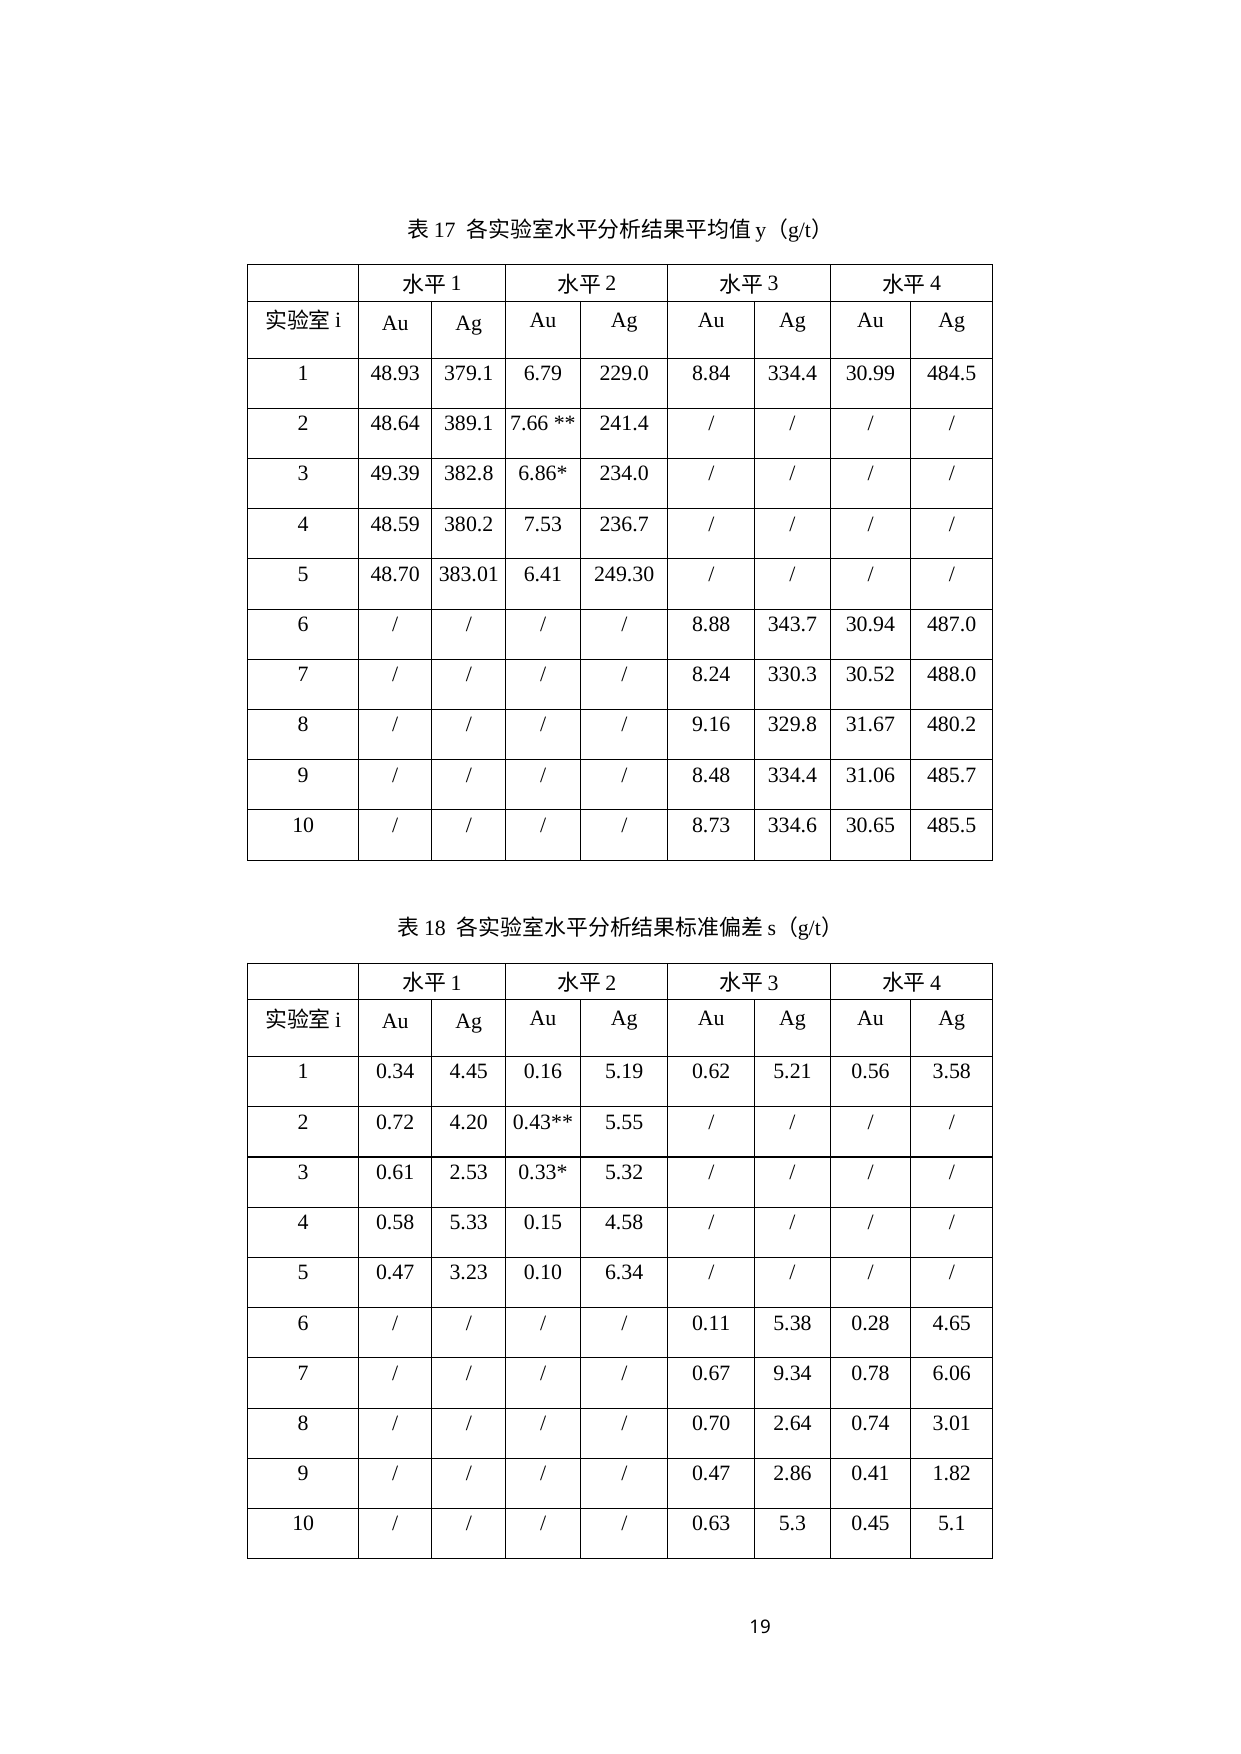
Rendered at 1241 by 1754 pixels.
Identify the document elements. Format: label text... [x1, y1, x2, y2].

table_cell 9.34 [755, 1358, 830, 1407]
table_cell / [359, 1459, 431, 1508]
table_cell 382.8 [432, 459, 505, 508]
table_cell 9.16 [668, 710, 754, 759]
table_cell 7 [248, 1358, 358, 1407]
table_cell / [432, 710, 505, 759]
table_cell 6 [248, 610, 358, 659]
table_cell 3.23 [432, 1258, 505, 1307]
table_cell 1 [248, 1057, 358, 1106]
table_cell 484.5 [911, 359, 992, 408]
table_cell / [831, 509, 910, 558]
table_cell 8.73 [668, 810, 754, 859]
table_cell Ag [581, 302, 667, 357]
table_cell 0.41 [831, 1459, 910, 1508]
table_cell 31.06 [831, 760, 910, 809]
table_cell 5.19 [581, 1057, 667, 1106]
table_cell / [668, 1107, 754, 1156]
table_cell 48.64 [359, 409, 431, 458]
table_cell 0.74 [831, 1409, 910, 1458]
table_cell 5.3 [755, 1509, 830, 1558]
table_cell 48.70 [359, 559, 431, 608]
table_cell 9 [248, 1459, 358, 1508]
table_cell / [359, 1409, 431, 1458]
table_cell 0.47 [668, 1459, 754, 1508]
table_cell 334.4 [755, 359, 830, 408]
table_cell / [359, 660, 431, 709]
table_cell / [432, 1308, 505, 1357]
table_cell 0.61 [359, 1158, 431, 1207]
text 表17 各实验室水平分析结果平均值y（g/t） [187, 212, 1053, 243]
table_cell / [432, 1459, 505, 1508]
table_cell 0.16 [506, 1057, 580, 1106]
table_cell / [668, 1208, 754, 1257]
table_header [248, 265, 358, 301]
table_cell / [581, 660, 667, 709]
table_cell 实验室i [248, 302, 358, 357]
table_cell 0.78 [831, 1358, 910, 1407]
table_cell 5.55 [581, 1107, 667, 1156]
table_header 水平2 [506, 265, 667, 301]
table_cell 389.1 [432, 409, 505, 458]
table_cell 6.79 [506, 359, 580, 408]
table_cell 4 [248, 509, 358, 558]
table_cell / [581, 810, 667, 859]
table_cell 6.41 [506, 559, 580, 608]
table_cell 6.86* [506, 459, 580, 508]
table_cell / [359, 1509, 431, 1558]
table_cell 0.33* [506, 1158, 580, 1207]
table_cell 5.32 [581, 1158, 667, 1207]
table_cell 8.48 [668, 760, 754, 809]
table_cell 4.65 [911, 1308, 992, 1357]
table_cell 236.7 [581, 509, 667, 558]
table_cell / [432, 1409, 505, 1458]
table_cell 3 [248, 1158, 358, 1207]
table_cell 1.82 [911, 1459, 992, 1508]
table_cell / [432, 760, 505, 809]
table_header 水平2 [506, 964, 667, 999]
table_header 水平1 [359, 265, 505, 301]
table_cell / [831, 1258, 910, 1307]
table_cell / [911, 1208, 992, 1257]
table_cell 9 [248, 760, 358, 809]
table_cell / [359, 1308, 431, 1357]
table_header 水平3 [668, 964, 830, 999]
table_cell / [755, 1107, 830, 1156]
table_cell / [668, 1158, 754, 1207]
table_cell 5.1 [911, 1509, 992, 1558]
table_cell / [581, 710, 667, 759]
table_cell / [755, 1158, 830, 1207]
table_cell 3.58 [911, 1057, 992, 1106]
table_cell / [359, 710, 431, 759]
table_cell 8.24 [668, 660, 754, 709]
table_cell 6.06 [911, 1358, 992, 1407]
table_cell 5.38 [755, 1308, 830, 1357]
table_cell / [359, 610, 431, 659]
table_cell 0.67 [668, 1358, 754, 1407]
table_cell 343.7 [755, 610, 830, 659]
table_cell 6.34 [581, 1258, 667, 1307]
table_cell 2.53 [432, 1158, 505, 1207]
table_cell 30.52 [831, 660, 910, 709]
table_cell 334.4 [755, 760, 830, 809]
table_header 水平1 [359, 964, 505, 999]
table_cell Au [668, 302, 754, 357]
table_cell Au [506, 302, 580, 357]
table_cell 5 [248, 1258, 358, 1307]
table_cell / [506, 1509, 580, 1558]
table_cell / [581, 760, 667, 809]
table_cell 0.63 [668, 1509, 754, 1558]
table_cell / [506, 760, 580, 809]
table_cell 3 [248, 459, 358, 508]
table_cell 2 [248, 1107, 358, 1156]
table_cell / [581, 1358, 667, 1407]
table_cell 48.93 [359, 359, 431, 408]
table_cell 0.15 [506, 1208, 580, 1257]
table_header [248, 964, 358, 999]
table_cell / [831, 1158, 910, 1207]
table_cell 0.62 [668, 1057, 754, 1106]
table_cell / [668, 509, 754, 558]
table_cell 383.01 [432, 559, 505, 608]
table_cell 0.58 [359, 1208, 431, 1257]
table_cell 7.53 [506, 509, 580, 558]
table_cell / [432, 810, 505, 859]
table_cell / [911, 459, 992, 508]
table_cell 329.8 [755, 710, 830, 759]
table_cell / [668, 559, 754, 608]
table_cell / [581, 1459, 667, 1508]
table_cell Au [831, 1000, 910, 1056]
table_cell Ag [755, 1000, 830, 1056]
table_cell / [911, 1158, 992, 1207]
table_cell / [506, 710, 580, 759]
table_cell 4.20 [432, 1107, 505, 1156]
table_cell 6 [248, 1308, 358, 1357]
table_cell / [359, 760, 431, 809]
table_cell 48.59 [359, 509, 431, 558]
table_cell / [911, 509, 992, 558]
table_cell 30.99 [831, 359, 910, 408]
table_cell 0.28 [831, 1308, 910, 1357]
table_cell / [432, 660, 505, 709]
table_cell / [831, 559, 910, 608]
table_cell 334.6 [755, 810, 830, 859]
text 表18 各实验室水平分析结果标准偏差s（g/t） [187, 910, 1053, 942]
table_cell 3.01 [911, 1409, 992, 1458]
table_cell / [755, 1208, 830, 1257]
table_header 水平4 [831, 265, 992, 301]
table_cell / [506, 1358, 580, 1407]
table_cell 8.84 [668, 359, 754, 408]
table_cell / [831, 1208, 910, 1257]
table_cell 5.21 [755, 1057, 830, 1106]
table_cell / [911, 1107, 992, 1156]
table_cell / [581, 610, 667, 659]
table_cell / [432, 1358, 505, 1407]
table_cell / [668, 409, 754, 458]
table_cell 330.3 [755, 660, 830, 709]
table_cell 0.72 [359, 1107, 431, 1156]
table_cell 249.30 [581, 559, 667, 608]
table_cell 0.43** [506, 1107, 580, 1156]
table_cell 4 [248, 1208, 358, 1257]
table_header 水平4 [831, 964, 992, 999]
table_cell 0.11 [668, 1308, 754, 1357]
table_cell 10 [248, 1509, 358, 1558]
table_cell 30.94 [831, 610, 910, 659]
table_cell / [755, 559, 830, 608]
table_cell Au [668, 1000, 754, 1056]
table_cell / [506, 1459, 580, 1508]
table_cell 488.0 [911, 660, 992, 709]
table_cell 234.0 [581, 459, 667, 508]
table_cell 0.47 [359, 1258, 431, 1307]
table_cell / [911, 1258, 992, 1307]
table_cell 485.7 [911, 760, 992, 809]
table_cell 487.0 [911, 610, 992, 659]
table_cell 0.56 [831, 1057, 910, 1106]
table_cell / [581, 1409, 667, 1458]
table_cell Ag [581, 1000, 667, 1056]
table_cell Ag [755, 302, 830, 357]
table_cell 0.34 [359, 1057, 431, 1106]
table_cell 5 [248, 559, 358, 608]
table_cell 379.1 [432, 359, 505, 408]
table_cell Ag [432, 302, 505, 357]
table_cell / [506, 1308, 580, 1357]
table_cell / [755, 459, 830, 508]
table_cell / [432, 1509, 505, 1558]
table_cell / [755, 1258, 830, 1307]
table_cell / [668, 459, 754, 508]
table_cell 1 [248, 359, 358, 408]
table_cell 8.88 [668, 610, 754, 659]
table_cell / [668, 1258, 754, 1307]
table_cell / [581, 1308, 667, 1357]
table_cell 0.45 [831, 1509, 910, 1558]
table_cell / [359, 810, 431, 859]
table_cell / [831, 1107, 910, 1156]
table_cell 30.65 [831, 810, 910, 859]
table_cell / [432, 610, 505, 659]
table_cell 31.67 [831, 710, 910, 759]
table_cell 7.66 ** [506, 409, 580, 458]
table_cell Ag [432, 1000, 505, 1056]
table_cell Au [506, 1000, 580, 1056]
table_cell 5.33 [432, 1208, 505, 1257]
table_cell 49.39 [359, 459, 431, 508]
table_cell / [506, 810, 580, 859]
table_cell Au [831, 302, 910, 357]
table_cell 229.0 [581, 359, 667, 408]
table_header 水平3 [668, 265, 830, 301]
table_cell 10 [248, 810, 358, 859]
table_cell / [911, 409, 992, 458]
table_cell 480.2 [911, 710, 992, 759]
table_cell / [581, 1509, 667, 1558]
table_cell 241.4 [581, 409, 667, 458]
table_cell / [755, 509, 830, 558]
table_cell 2.64 [755, 1409, 830, 1458]
table_cell 4.58 [581, 1208, 667, 1257]
table_cell 2.86 [755, 1459, 830, 1508]
table_cell Au [359, 302, 431, 357]
table_cell 485.5 [911, 810, 992, 859]
table_cell 380.2 [432, 509, 505, 558]
table_cell Ag [911, 302, 992, 357]
table_cell 8 [248, 1409, 358, 1458]
table_cell / [506, 1409, 580, 1458]
table_cell / [755, 409, 830, 458]
table_cell 2 [248, 409, 358, 458]
table_cell 实验室i [248, 1000, 358, 1056]
table_cell 8 [248, 710, 358, 759]
table_cell / [911, 559, 992, 608]
table_cell / [831, 409, 910, 458]
table_cell 4.45 [432, 1057, 505, 1106]
table_cell / [831, 459, 910, 508]
table_cell Ag [911, 1000, 992, 1056]
table_cell 0.70 [668, 1409, 754, 1458]
table_cell 7 [248, 660, 358, 709]
table_cell / [506, 610, 580, 659]
table_cell Au [359, 1000, 431, 1056]
table_cell / [359, 1358, 431, 1407]
table_cell / [506, 660, 580, 709]
table_cell 0.10 [506, 1258, 580, 1307]
